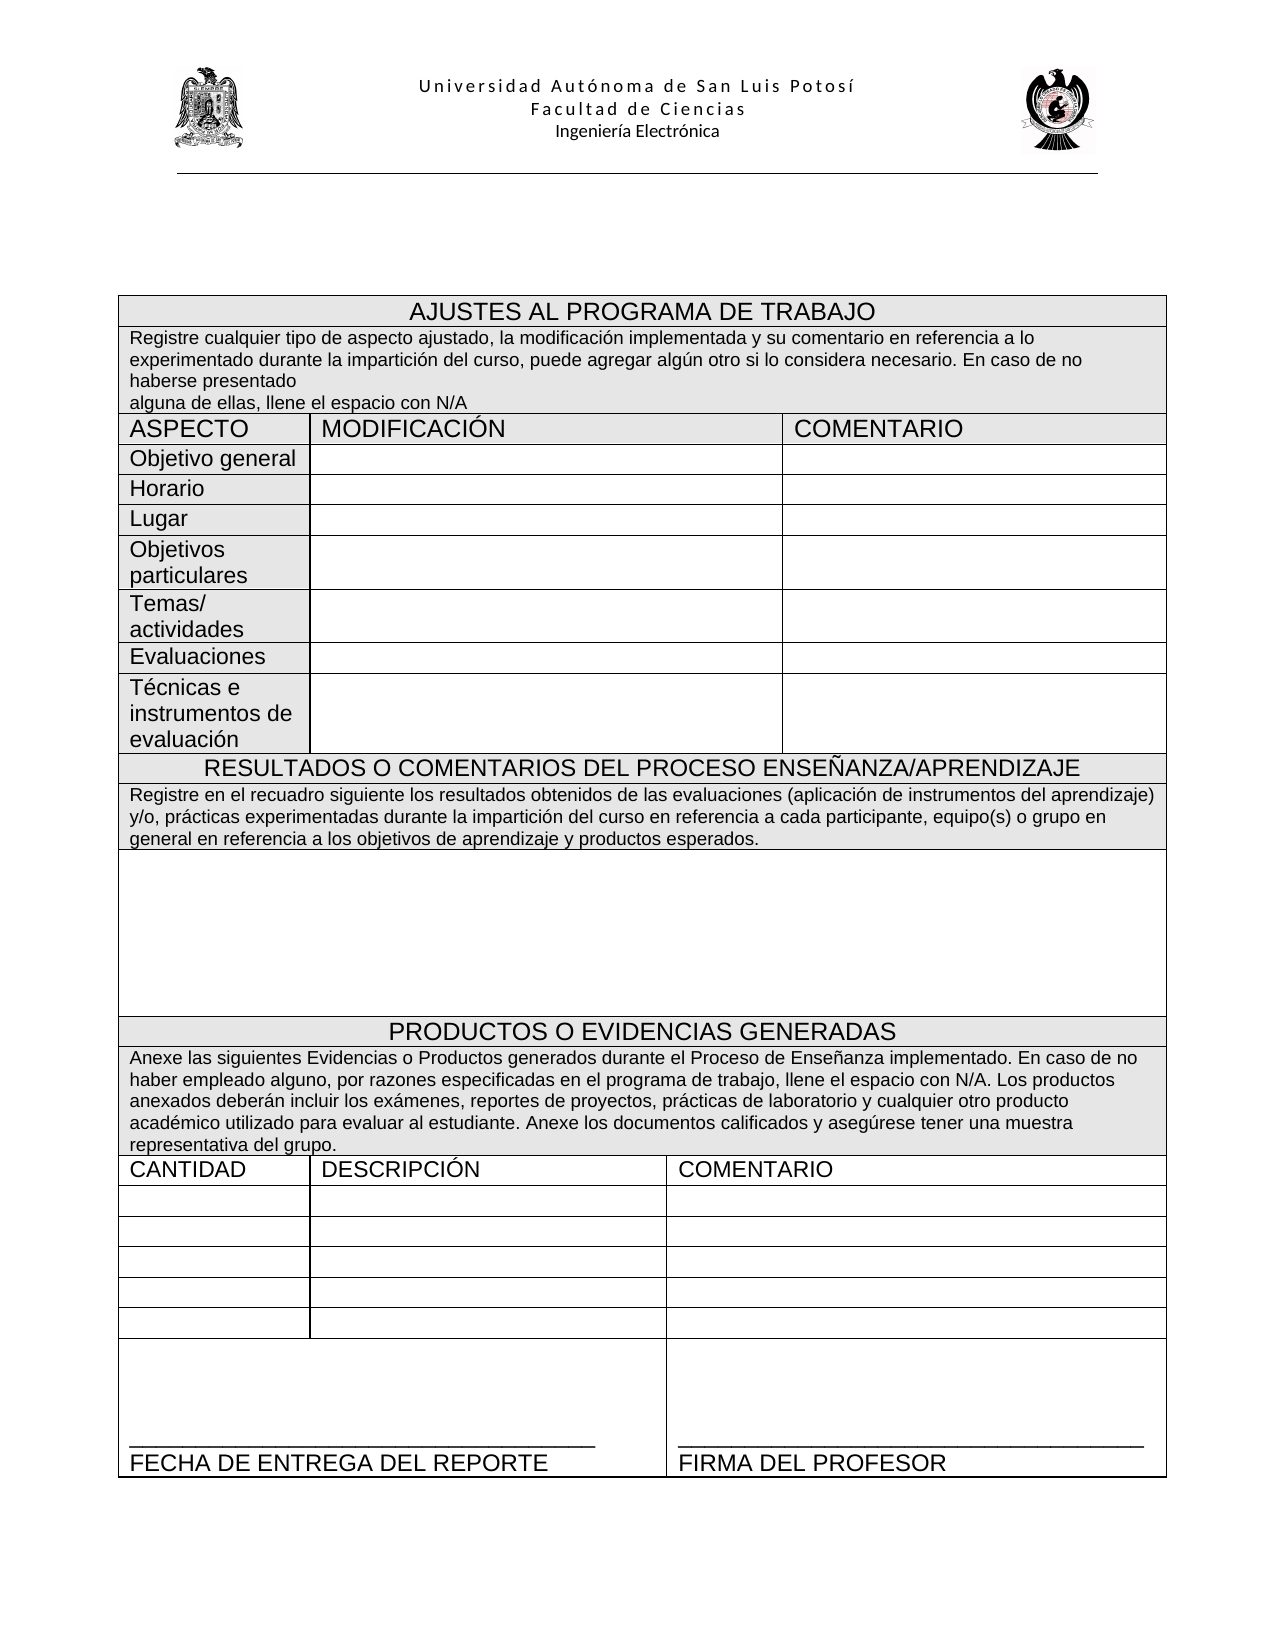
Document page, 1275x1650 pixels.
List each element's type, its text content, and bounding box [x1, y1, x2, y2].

table_cell RESULTADOS O COMENTARIOS DEL PROCESO ENSEÑANZA/APRENDIZAJE [119, 754, 1166, 783]
table_cell ASPECTO [119, 414, 309, 443]
table_cell Horario [119, 475, 309, 504]
table_cell [119, 850, 1166, 1016]
table_cell [311, 475, 782, 504]
table_cell [311, 445, 782, 474]
table_cell [311, 1247, 666, 1277]
picture [1021, 67, 1097, 155]
table_cell [311, 1217, 666, 1246]
table_cell [783, 536, 1166, 588]
table_cell [667, 1278, 1166, 1307]
table_cell [667, 1217, 1166, 1246]
table_cell [311, 1308, 666, 1337]
table_cell Evaluaciones [119, 643, 309, 673]
table_cell [667, 1247, 1166, 1277]
table_cell [783, 445, 1166, 474]
table_cell ___________________________________ FECHA DE ENTREGA DEL REPORTE [119, 1339, 666, 1476]
table_cell [783, 505, 1166, 535]
table_cell MODIFICACIÓN [311, 414, 782, 443]
table_cell [311, 536, 782, 588]
table_cell [119, 1278, 309, 1307]
table_header AJUSTES AL PROGRAMA DE TRABAJO [119, 296, 1166, 326]
table_cell Objetivos particulares [119, 536, 309, 588]
table_cell [311, 674, 782, 753]
table_cell [119, 1308, 309, 1337]
table_cell [667, 1186, 1166, 1216]
table_cell [311, 1186, 666, 1216]
table_cell Registre en el recuadro siguiente los resultados obtenidos de las evaluaciones (aplicación de instrumentos del aprendizaje) y/o, prácticas experimentadas durante la impartición del curso en referencia a cada participante, equipo(s) o grupo en general en referencia a los objetivos de aprendizaje y productos esperados. [119, 784, 1166, 849]
table_cell [311, 1278, 666, 1307]
table_cell COMENTARIO [667, 1156, 1166, 1185]
table_cell [783, 643, 1166, 673]
table_cell Temas/ actividades [119, 590, 309, 642]
table_cell [783, 590, 1166, 642]
table_cell Objetivo general [119, 445, 309, 474]
table_cell [667, 1308, 1166, 1337]
table_cell [119, 1247, 309, 1277]
table_cell [311, 590, 782, 642]
table_cell Registre cualquier tipo de aspecto ajustado, la modificación implementada y su comentario en referencia a lo experimentado durante la impartición del curso, puede agregar algún otro si lo considera necesario. En caso de no haberse presentado alguna de ellas, llene el espacio con N/A [119, 327, 1166, 413]
table_cell COMENTARIO [783, 414, 1166, 443]
table_cell Lugar [119, 505, 309, 535]
table_cell CANTIDAD [119, 1156, 309, 1185]
table_cell [783, 674, 1166, 753]
table_cell Técnicas e instrumentos de evaluación [119, 674, 309, 753]
table_cell ___________________________________ FIRMA DEL PROFESOR [667, 1339, 1166, 1476]
table_cell [119, 1217, 309, 1246]
table_cell PRODUCTOS O EVIDENCIAS GENERADAS [119, 1017, 1166, 1046]
table_cell [311, 643, 782, 673]
table_cell [119, 1186, 309, 1216]
table_cell DESCRIPCIÓN [311, 1156, 666, 1185]
table_cell Anexe las siguientes Evidencias o Productos generados durante el Proceso de Enseñanza implementado. En caso de no haber empleado alguno, por razones especificadas en el programa de trabajo, llene el espacio con N/A. Los productos anexados deberán incluir los exámenes, reportes de proyectos, prácticas de laboratorio y cualquier otro producto académico utilizado para evaluar al estudiante. Anexe los documentos calificados y asegúrese tener una muestra representativa del grupo. [119, 1047, 1166, 1155]
table_cell [783, 475, 1166, 504]
table_cell [311, 505, 782, 535]
